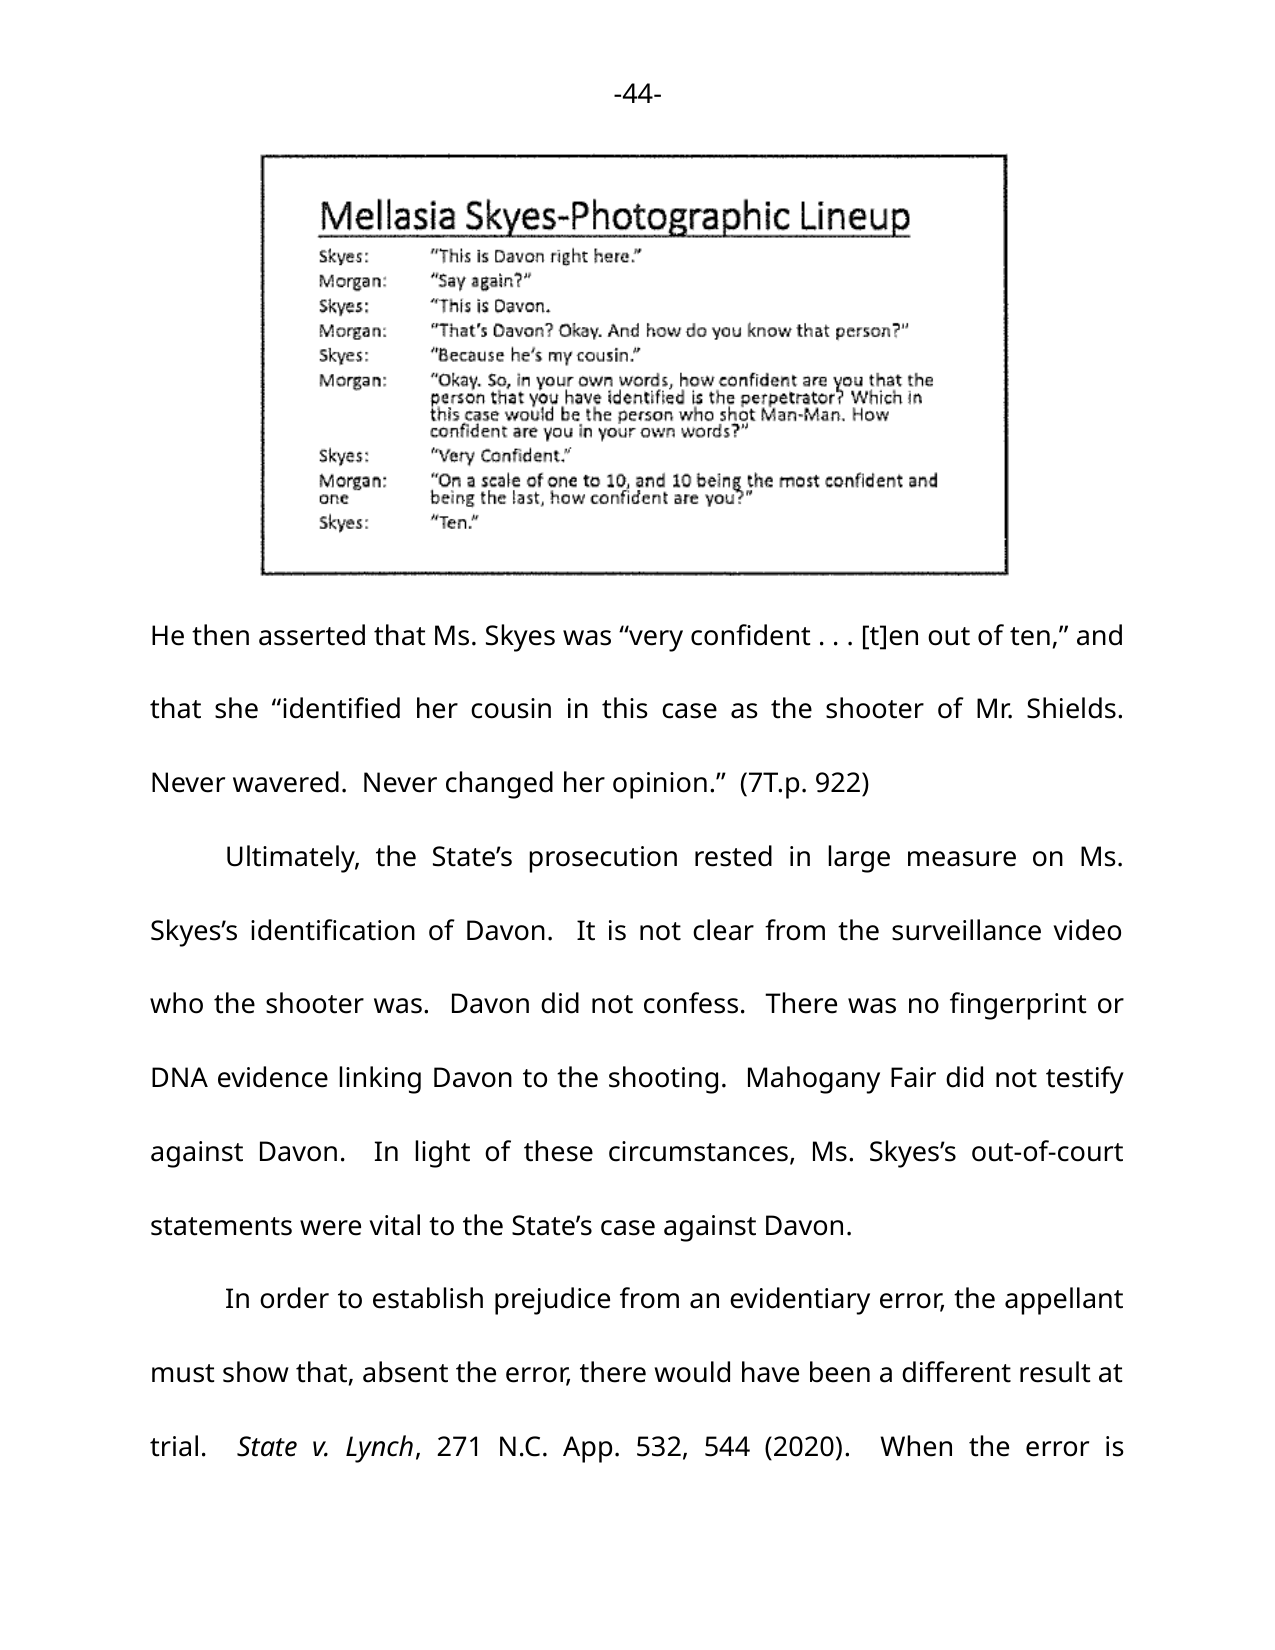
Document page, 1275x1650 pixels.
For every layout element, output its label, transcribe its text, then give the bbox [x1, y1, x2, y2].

text He then asserted that Ms. Skyes was “very confident . . . [t]en out of ten,” and that she “identified her cousin in this case as the shooter of Mr. Shields. Never wavered. Never changed her opinion.” (7T.p. 922) [150, 616, 1125, 800]
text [150, 1280, 1125, 1464]
text Ultimately, the State’s prosecution rested in large measure on Ms. Skyes’s identification of Davon. It is not clear from the surveillance video who the shooter was. Davon did not confess. There was no fingerprint or DNA evidence linking Davon to the shooting. Mahogany Fair did not testify against Davon. In light of these circumstances, Ms. Skyes’s out-of-court statements were vital to the State’s case against Davon. [150, 837, 1125, 1243]
picture [249, 150, 1026, 580]
